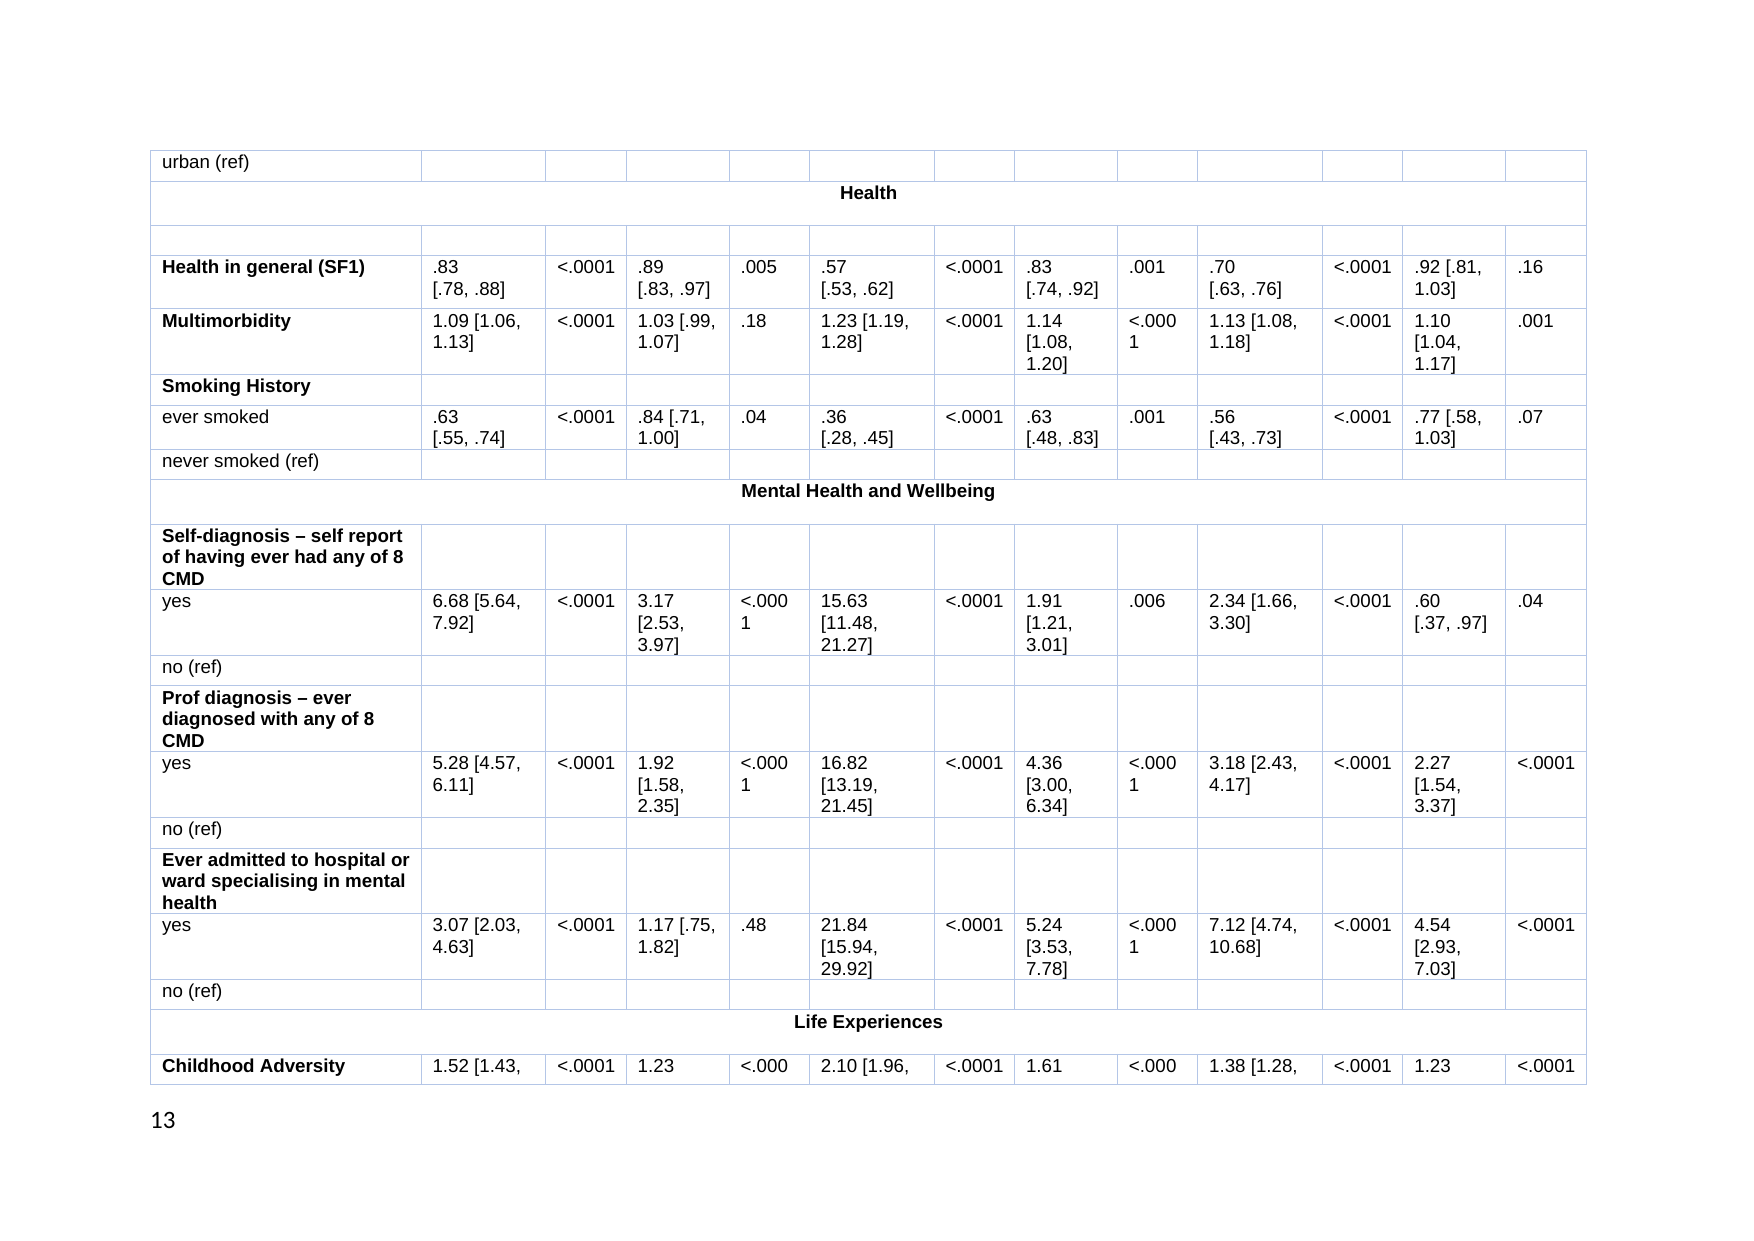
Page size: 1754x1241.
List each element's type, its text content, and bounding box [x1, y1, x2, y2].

table_cell [1323, 450, 1402, 479]
table_cell [1015, 980, 1117, 1009]
table_cell <.0001 [546, 256, 626, 308]
table_cell [730, 849, 809, 913]
table_cell [1118, 686, 1197, 751]
table_cell [1323, 656, 1402, 685]
table_cell [627, 686, 729, 751]
table_cell [1323, 980, 1402, 1009]
table_cell [1403, 980, 1505, 1009]
table_cell [1015, 849, 1117, 913]
table_cell .84 [.71, 1.00] [627, 406, 729, 449]
table_cell [1323, 686, 1402, 751]
table_cell [1118, 226, 1197, 255]
table_cell [422, 656, 545, 685]
table_cell Health in general (SF1) [151, 256, 421, 308]
table_cell [422, 849, 545, 913]
table_cell [730, 450, 809, 479]
table_cell .56 [.43, .73] [1198, 406, 1322, 449]
table_cell <.0001 [1323, 1055, 1402, 1084]
table_cell 1.23 [1.19, 1.28] [810, 309, 934, 374]
table_cell [546, 525, 626, 589]
table_cell [730, 226, 809, 255]
table_cell [1198, 980, 1322, 1009]
table_cell [935, 656, 1014, 685]
table_cell [1118, 450, 1197, 479]
table_cell [1403, 375, 1505, 404]
table_cell no (ref) [151, 980, 421, 1009]
table_cell [422, 151, 545, 181]
table_cell [1403, 450, 1505, 479]
table_cell [627, 980, 729, 1009]
table_cell [935, 525, 1014, 589]
table_cell [422, 226, 545, 255]
table_cell <.0001 [935, 1055, 1014, 1084]
table_cell <.0001 [935, 590, 1014, 655]
table_cell <.0001 [935, 752, 1014, 817]
table_cell Life Experiences [151, 1010, 1586, 1053]
table_cell [1506, 656, 1586, 685]
table_cell [730, 151, 809, 181]
table_cell [422, 375, 545, 404]
table_cell 5.24 [3.53, 7.78] [1015, 914, 1117, 979]
table_cell Multimorbidity [151, 309, 421, 374]
table_cell [1015, 686, 1117, 751]
table_cell [1323, 818, 1402, 847]
table_cell <.0001 [1323, 309, 1402, 374]
table_cell .48 [730, 914, 809, 979]
table_cell <.0001 [1118, 1055, 1197, 1084]
table_cell [1198, 686, 1322, 751]
table_cell 1.23 [1.14, 1.32] [627, 1055, 729, 1084]
table_cell [1506, 525, 1586, 589]
table_cell [1323, 375, 1402, 404]
table_cell [1506, 375, 1586, 404]
table_cell <.0001 [1506, 914, 1586, 979]
table_cell 6.68 [5.64, 7.92] [422, 590, 545, 655]
table_cell <.0001 [546, 590, 626, 655]
table_cell [935, 226, 1014, 255]
table_cell [810, 686, 934, 751]
table_cell [546, 818, 626, 847]
table_cell Health [151, 182, 1586, 225]
table_cell never smoked (ref) [151, 450, 421, 479]
table_cell [1015, 656, 1117, 685]
table_cell 2.34 [1.66, 3.30] [1198, 590, 1322, 655]
table_cell [1506, 686, 1586, 751]
table_cell [1506, 818, 1586, 847]
table_cell [1198, 818, 1322, 847]
table_cell [1403, 686, 1505, 751]
table_cell <.0001 [1506, 752, 1586, 817]
table_cell Self-diagnosis – self report of having ever had any of 8 CMD [151, 525, 421, 589]
table_cell [1506, 151, 1586, 181]
table_cell 1.23 [1.13, 1.34] [1403, 1055, 1505, 1084]
table_cell Childhood Adversity [151, 1055, 421, 1084]
table_cell .006 [1118, 590, 1197, 655]
table_cell 1.13 [1.08, 1.18] [1198, 309, 1322, 374]
table_cell [1506, 980, 1586, 1009]
table_cell [627, 226, 729, 255]
table_cell [935, 980, 1014, 1009]
table_cell 3.18 [2.43, 4.17] [1198, 752, 1322, 817]
table_cell [546, 980, 626, 1009]
table_cell [1323, 849, 1402, 913]
table_cell [546, 450, 626, 479]
table_cell 21.84 [15.94, 29.92] [810, 914, 934, 979]
table_cell [810, 450, 934, 479]
table_cell [627, 849, 729, 913]
table_cell [1118, 151, 1197, 181]
table_cell no (ref) [151, 656, 421, 685]
table_cell [1118, 525, 1197, 589]
table_cell [546, 656, 626, 685]
table_cell [1118, 375, 1197, 404]
table_cell yes [151, 590, 421, 655]
table_cell [1403, 818, 1505, 847]
table_cell urban (ref) [151, 151, 421, 181]
table_cell .89 [.83, .97] [627, 256, 729, 308]
table_cell ever smoked [151, 406, 421, 449]
table_cell [1015, 226, 1117, 255]
table_cell .07 [1506, 406, 1586, 449]
table_cell [810, 525, 934, 589]
table_cell Mental Health and Wellbeing [151, 480, 1586, 523]
table_cell [810, 226, 934, 255]
table_cell [810, 980, 934, 1009]
table_cell [935, 818, 1014, 847]
table_cell 1.52 [1.43, 1.62] [422, 1055, 545, 1084]
table_cell [1198, 849, 1322, 913]
table_cell [1118, 980, 1197, 1009]
table_cell 5.28 [4.57, 6.11] [422, 752, 545, 817]
table_cell .63 [.48, .83] [1015, 406, 1117, 449]
table_cell [151, 226, 421, 255]
table_cell 3.07 [2.03, 4.63] [422, 914, 545, 979]
table_cell [1015, 375, 1117, 404]
table_cell [1198, 656, 1322, 685]
table_cell [627, 656, 729, 685]
table_cell [546, 849, 626, 913]
table_cell [935, 151, 1014, 181]
table_cell [1506, 226, 1586, 255]
table_cell 2.27 [1.54, 3.37] [1403, 752, 1505, 817]
table_cell [1118, 656, 1197, 685]
table_cell [627, 818, 729, 847]
table_cell <.0001 [730, 1055, 809, 1084]
table_cell [627, 450, 729, 479]
table_cell <.0001 [546, 914, 626, 979]
table_cell [935, 450, 1014, 479]
table_cell 3.17 [2.53, 3.97] [627, 590, 729, 655]
table_cell [546, 686, 626, 751]
table_cell [730, 375, 809, 404]
table_cell <.0001 [1118, 752, 1197, 817]
table_cell [1198, 375, 1322, 404]
table_cell [730, 656, 809, 685]
table_cell [730, 525, 809, 589]
table_cell [627, 151, 729, 181]
table_cell [730, 980, 809, 1009]
table_cell [730, 686, 809, 751]
table_cell [422, 980, 545, 1009]
table_cell [546, 226, 626, 255]
table_cell .92 [.81, 1.03] [1403, 256, 1505, 308]
table_cell <.0001 [730, 752, 809, 817]
table_cell [810, 151, 934, 181]
table_cell 1.09 [1.06, 1.13] [422, 309, 545, 374]
table_cell <.0001 [730, 590, 809, 655]
table_cell 1.17 [.75, 1.82] [627, 914, 729, 979]
table_cell [1015, 525, 1117, 589]
table_cell .001 [1118, 256, 1197, 308]
table_cell <.0001 [546, 1055, 626, 1084]
table_cell <.0001 [1506, 1055, 1586, 1084]
table_cell .001 [1118, 406, 1197, 449]
table_cell [422, 525, 545, 589]
table_cell 4.54 [2.93, 7.03] [1403, 914, 1505, 979]
table_cell [1118, 849, 1197, 913]
table_cell .77 [.58, 1.03] [1403, 406, 1505, 449]
table_cell [1198, 151, 1322, 181]
table_cell [810, 818, 934, 847]
table_cell [1015, 818, 1117, 847]
table_cell [422, 450, 545, 479]
table_cell 1.91 [1.21, 3.01] [1015, 590, 1117, 655]
table_cell <.0001 [1118, 309, 1197, 374]
table_cell <.0001 [935, 256, 1014, 308]
table_cell [935, 686, 1014, 751]
table_cell 1.14 [1.08, 1.20] [1015, 309, 1117, 374]
table_cell <.0001 [546, 752, 626, 817]
table_cell .57 [.53, .62] [810, 256, 934, 308]
table_cell 2.10 [1.96, 2.26] [810, 1055, 934, 1084]
table_cell [1198, 450, 1322, 479]
table_cell [1403, 656, 1505, 685]
table_cell .63 [.55, .74] [422, 406, 545, 449]
table_cell .18 [730, 309, 809, 374]
table_cell [810, 375, 934, 404]
table_cell .04 [1506, 590, 1586, 655]
table_cell [1403, 151, 1505, 181]
table_cell .70 [.63, .76] [1198, 256, 1322, 308]
table_cell <.0001 [935, 309, 1014, 374]
table_cell 1.03 [.99, 1.07] [627, 309, 729, 374]
table_cell [1015, 151, 1117, 181]
table_cell [1403, 525, 1505, 589]
table_cell Prof diagnosis – ever diagnosed with any of 8 CMD [151, 686, 421, 751]
table_cell [1506, 450, 1586, 479]
table_cell [1403, 226, 1505, 255]
table_cell .60 [.37, .97] [1403, 590, 1505, 655]
table_cell [1506, 849, 1586, 913]
table_cell [810, 849, 934, 913]
table_cell yes [151, 914, 421, 979]
table_cell [546, 151, 626, 181]
table_cell 1.10 [1.04, 1.17] [1403, 309, 1505, 374]
table_cell [1323, 525, 1402, 589]
table_cell <.0001 [1323, 752, 1402, 817]
table_cell [935, 849, 1014, 913]
table_cell 1.38 [1.28, 1.49] [1198, 1055, 1322, 1084]
table_cell <.0001 [1323, 914, 1402, 979]
table_cell 15.63 [11.48, 21.27] [810, 590, 934, 655]
table_cell .001 [1506, 309, 1586, 374]
table_cell <.0001 [1323, 256, 1402, 308]
table_cell [1118, 818, 1197, 847]
table_cell .04 [730, 406, 809, 449]
table_cell [1403, 849, 1505, 913]
table_cell [1198, 525, 1322, 589]
table_cell <.0001 [935, 406, 1014, 449]
table_cell [422, 818, 545, 847]
table_cell <.0001 [1323, 590, 1402, 655]
table_cell [1015, 450, 1117, 479]
table_cell [1323, 226, 1402, 255]
table_cell .16 [1506, 256, 1586, 308]
table_cell .005 [730, 256, 809, 308]
table_cell 16.82 [13.19, 21.45] [810, 752, 934, 817]
table_cell [546, 375, 626, 404]
table_cell Smoking History [151, 375, 421, 404]
table_cell [422, 686, 545, 751]
table_cell .83 [.74, .92] [1015, 256, 1117, 308]
table_cell [730, 818, 809, 847]
table_cell Ever admitted to hospital or ward specialising in mental health [151, 849, 421, 913]
table_cell 7.12 [4.74, 10.68] [1198, 914, 1322, 979]
table_cell <.0001 [1118, 914, 1197, 979]
table_cell [810, 656, 934, 685]
table_cell [627, 525, 729, 589]
table_cell <.0001 [546, 309, 626, 374]
table_cell 1.61 [1.39, 1.65] [1015, 1055, 1117, 1084]
table_cell yes [151, 752, 421, 817]
table_cell [627, 375, 729, 404]
table_cell no (ref) [151, 818, 421, 847]
table_cell [935, 375, 1014, 404]
table_cell [1198, 226, 1322, 255]
table_cell .36 [.28, .45] [810, 406, 934, 449]
table_cell 1.92 [1.58, 2.35] [627, 752, 729, 817]
table_cell <.0001 [546, 406, 626, 449]
table_cell .83 [.78, .88] [422, 256, 545, 308]
table_cell 4.36 [3.00, 6.34] [1015, 752, 1117, 817]
table_cell <.0001 [1323, 406, 1402, 449]
table_cell <.0001 [935, 914, 1014, 979]
table_cell [1323, 151, 1402, 181]
